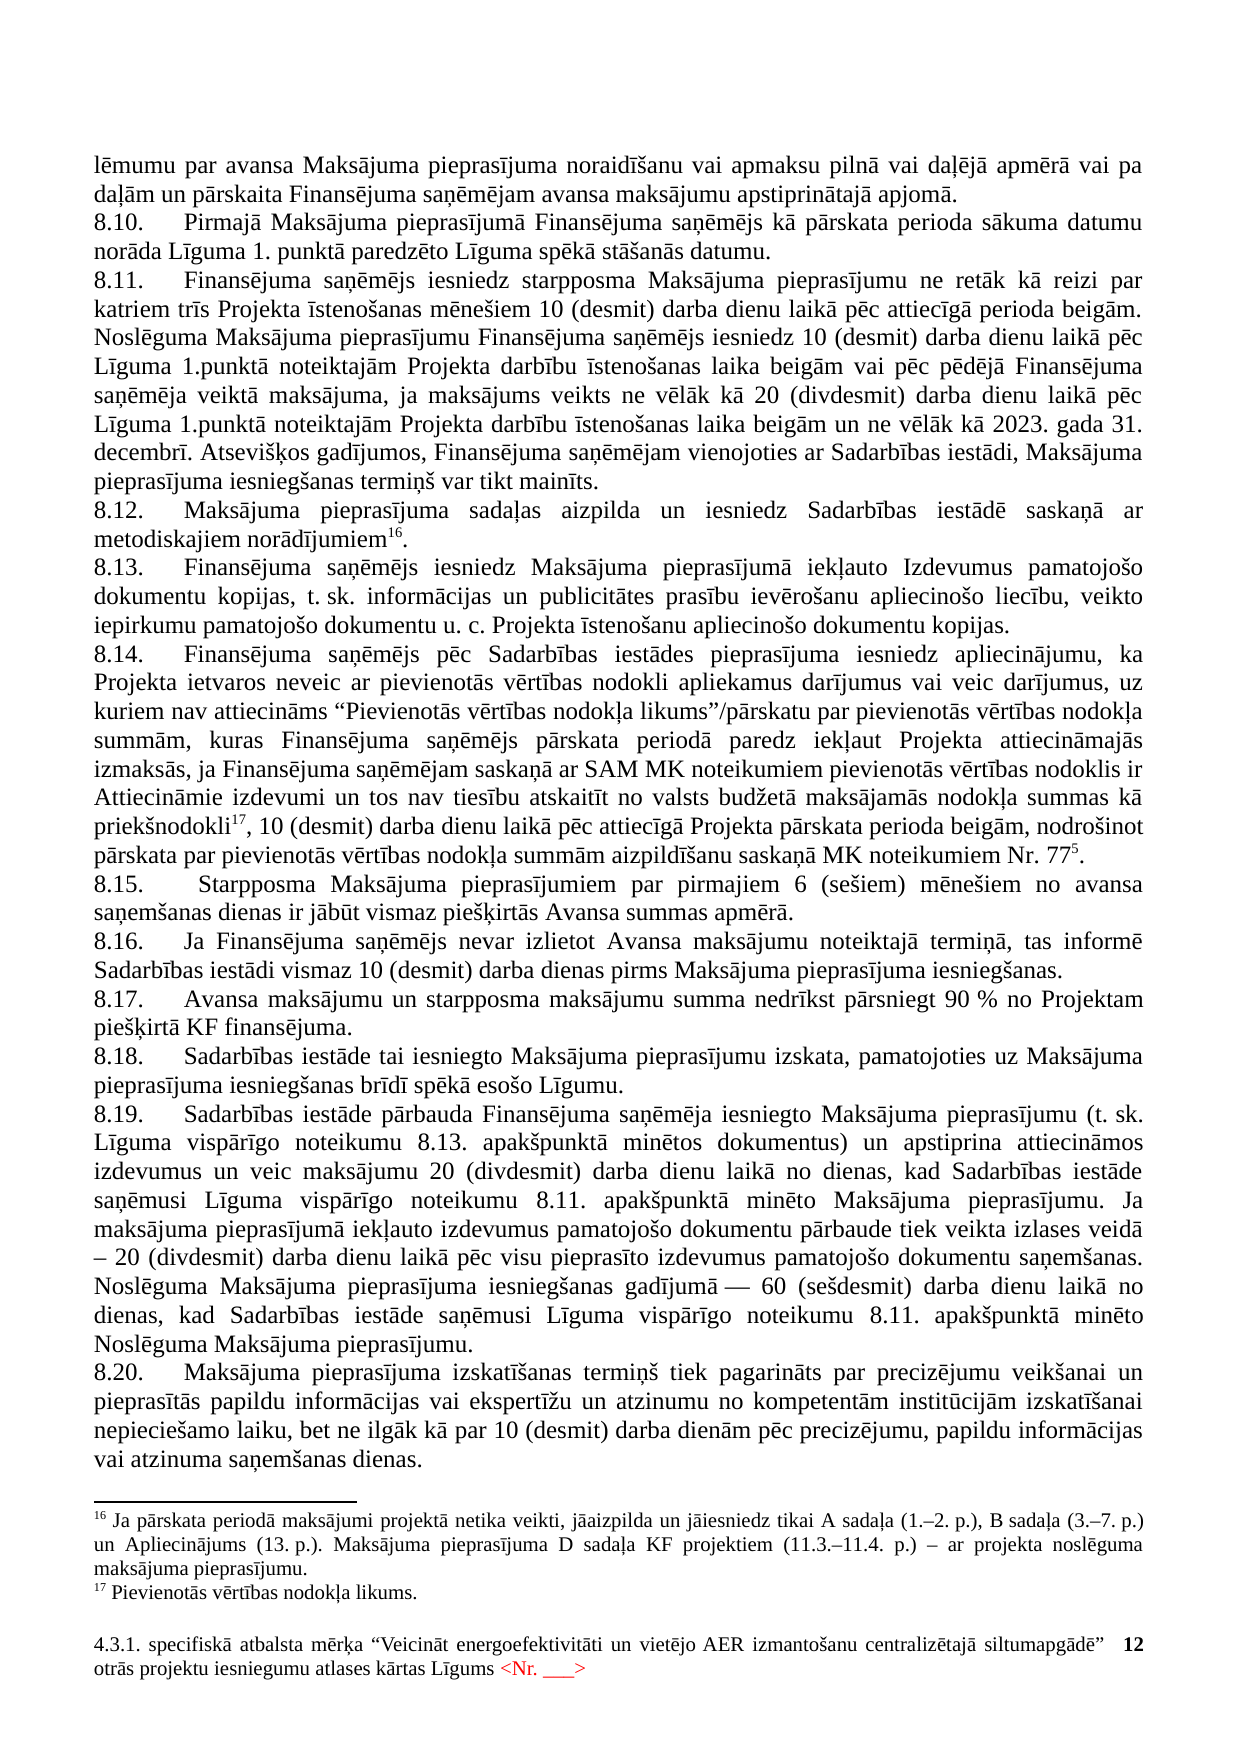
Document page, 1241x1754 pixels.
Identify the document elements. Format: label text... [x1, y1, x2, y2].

list Sadarbības iestāde tai iesniegto Maksājuma pieprasījumu izskata, pamatojoties uz Maksājuma pieprasījuma iesniegšanas brīdī spēkā esošo Līgumu. [94, 1041, 1144, 1099]
list Maksājuma pieprasījuma izskatīšanas termiņš tiek pagarināts par precizējumu veikšanai un pieprasītās papildu informācijas vai ekspertīžu un atzinumu no kompetentām institūcijām izskatīšanai nepieciešamo laiku, bet ne ilgāk kā par 10 (desmit) darba dienām pēc precizējumu, papildu informācijas vai atzinuma saņemšanas dienas. [94, 1357, 1144, 1472]
list Starpposma Maksājuma pieprasījumiem par pirmajiem 6 (sešiem) mēnešiem no avansa saņemšanas dienas ir jābūt vismaz piešķirtās Avansa summas apmērā. [94, 869, 1144, 926]
list Finansējuma saņēmējs pēc Sadarbības iestādes pieprasījuma iesniedz apliecinājumu, ka Projekta ietvaros neveic ar pievienotās vērtības nodokli apliekamus darījumus vai veic darījumus, uz kuriem nav attiecināms “Pievienotās vērtības nodokļa likums”/pārskatu par pievienotās vērtības nodokļa summām, kuras Finansējuma saņēmējs pārskata periodā paredz iekļaut Projekta attiecināmajās izmaksās, ja Finansējuma saņēmējam saskaņā ar SAM MK noteikumiem pievienotās vērtības nodoklis ir Attiecināmie izdevumi un tos nav tiesību atskaitīt no valsts budžetā maksājamās nodokļa summas kā priekšnodokli, 10 (desmit) darba dienu laikā pēc attiecīgā Projekta pārskata perioda beigām, nodrošinot pārskata par pievienotās vērtības nodokļa summām aizpildīšanu saskaņā MK noteikumiem Nr. 775. [94, 639, 1144, 869]
list Sadarbības iestāde pārbauda Finansējuma saņēmēja iesniegto Maksājuma pieprasījumu (t. sk. Līguma vispārīgo noteikumu 8.13. apakšpunktā minētos dokumentus) un apstiprina attiecināmos izdevumus un veic maksājumu 20 (divdesmit) darba dienu laikā no dienas, kad Sadarbības iestāde saņēmusi Līguma vispārīgo noteikumu 8.11. apakšpunktā minēto Maksājuma pieprasījumu. Ja maksājuma pieprasījumā iekļauto izdevumus pamatojošo dokumentu pārbaude tiek veikta izlases veidā – 20 (divdesmit) darba dienu laikā pēc visu pieprasīto izdevumus pamatojošo dokumentu saņemšanas. Noslēguma Maksājuma pieprasījuma iesniegšanas gadījumā — 60 (sešdesmit) darba dienu laikā no dienas, kad Sadarbības iestāde saņēmusi Līguma vispārīgo noteikumu 8.11. apakšpunktā minēto Noslēguma Maksājuma pieprasījumu. [94, 1099, 1144, 1357]
list Ja Finansējuma saņēmējs nevar izlietot Avansa maksājumu noteiktajā termiņā, tas informē Sadarbības iestādi vismaz 10 (desmit) darba dienas pirms Maksājuma pieprasījuma iesniegšanas. [94, 926, 1144, 984]
list Maksājuma pieprasījuma sadaļas aizpilda un iesniedz Sadarbības iestādē saskaņā ar metodiskajiem norādījumiem. [94, 495, 1144, 552]
list Finansējuma saņēmējs iesniedz Maksājuma pieprasījumā iekļauto Izdevumus pamatojošo dokumentu kopijas, t. sk. informācijas un publicitātes prasību ievērošanu apliecinošo liecību, veikto iepirkumu pamatojošo dokumentu u. c. Projekta īstenošanu apliecinošo dokumentu kopijas. [94, 552, 1144, 639]
list Pirmajā Maksājuma pieprasījumā Finansējuma saņēmējs kā pārskata perioda sākuma datumu norāda Līguma 1. punktā paredzēto Līguma spēkā stāšanās datumu. [94, 207, 1144, 265]
list Avansa maksājumu un starpposma maksājumu summa nedrīkst pārsniegt 90 % no Projektam piešķirtā KF finansējuma. [94, 984, 1144, 1041]
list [94, 150, 1144, 207]
list Finansējuma saņēmējs iesniedz starpposma Maksājuma pieprasījumu ne retāk kā reizi par katriem trīs Projekta īstenošanas mēnešiem 10 (desmit) darba dienu laikā pēc attiecīgā perioda beigām. Noslēguma Maksājuma pieprasījumu Finansējuma saņēmējs iesniedz 10 (desmit) darba dienu laikā pēc Līguma 1.punktā noteiktajām Projekta darbību īstenošanas laika beigām vai pēc pēdējā Finansējuma saņēmēja veiktā maksājuma, ja maksājums veikts ne vēlāk kā 20 (divdesmit) darba dienu laikā pēc Līguma 1.punktā noteiktajām Projekta darbību īstenošanas laika beigām un ne vēlāk kā 2023. gada 31. decembrī. Atsevišķos gadījumos, Finansējuma saņēmējam vienojoties ar Sadarbības iestādi, Maksājuma pieprasījuma iesniegšanas termiņš var tikt mainīts. [94, 265, 1144, 495]
